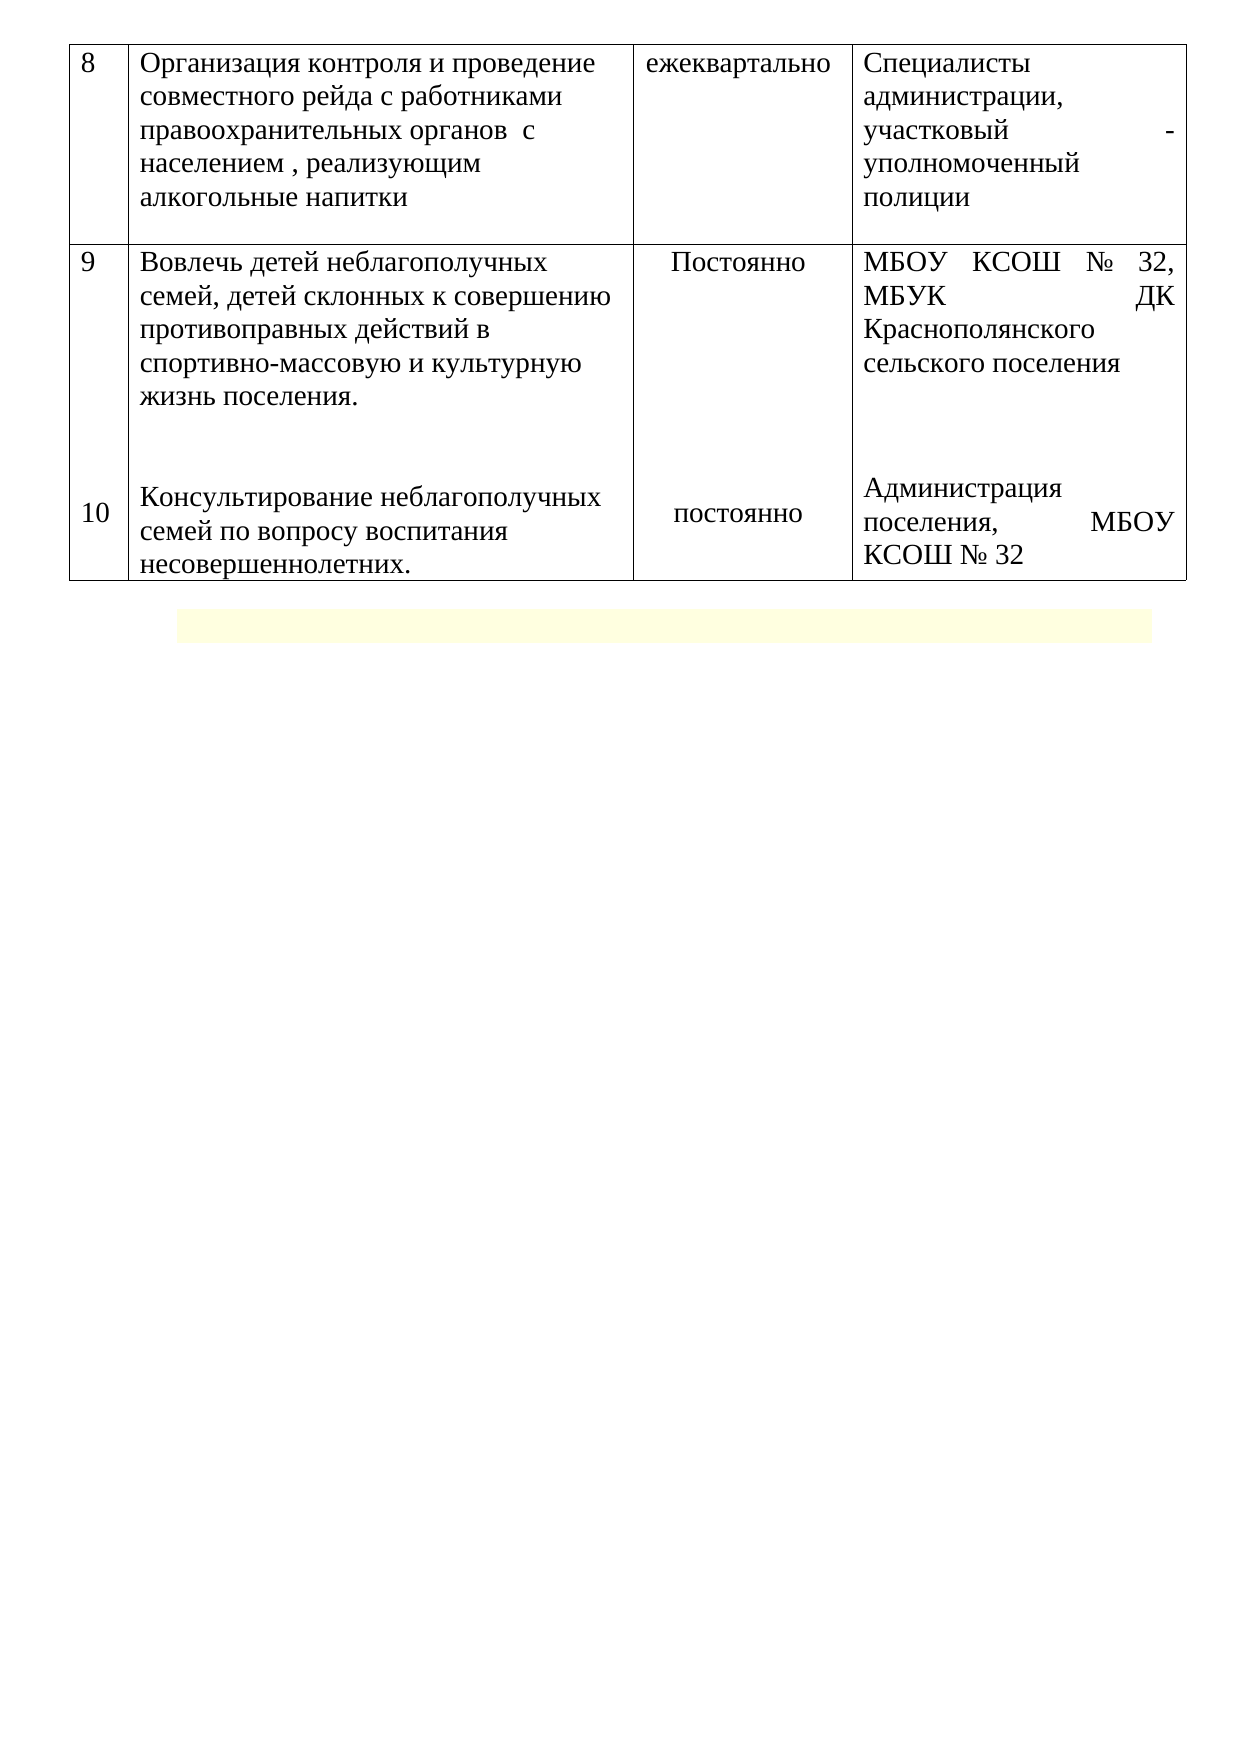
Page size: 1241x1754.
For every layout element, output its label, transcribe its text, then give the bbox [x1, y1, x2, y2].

table_cell Вовлечь детей неблагополучных семей, детей склонных к совершению противоправных действий в спортивно-массовую и культурную жизнь поселения. Консультирование неблагополучных семей по вопросу воспитания несовершеннолетних. [129, 245, 633, 580]
table_cell Специалисты администрации, участковый - уполномоченный полиции [853, 45, 1186, 244]
table_cell 8 [70, 45, 128, 244]
table_cell Постоянно постоянно [634, 245, 852, 580]
table_cell ежеквартально [634, 45, 852, 244]
table_cell МБОУ КСОШ № 32, МБУК ДК Краснополянского сельского поселения Администрация поселения, МБОУ КСОШ № 32 [853, 245, 1186, 580]
table_cell 9 10 [70, 245, 128, 580]
table_cell Организация контроля и проведение совместного рейда с работниками правоохранительных органов с населением , реализующим алкогольные напитки [129, 45, 633, 244]
